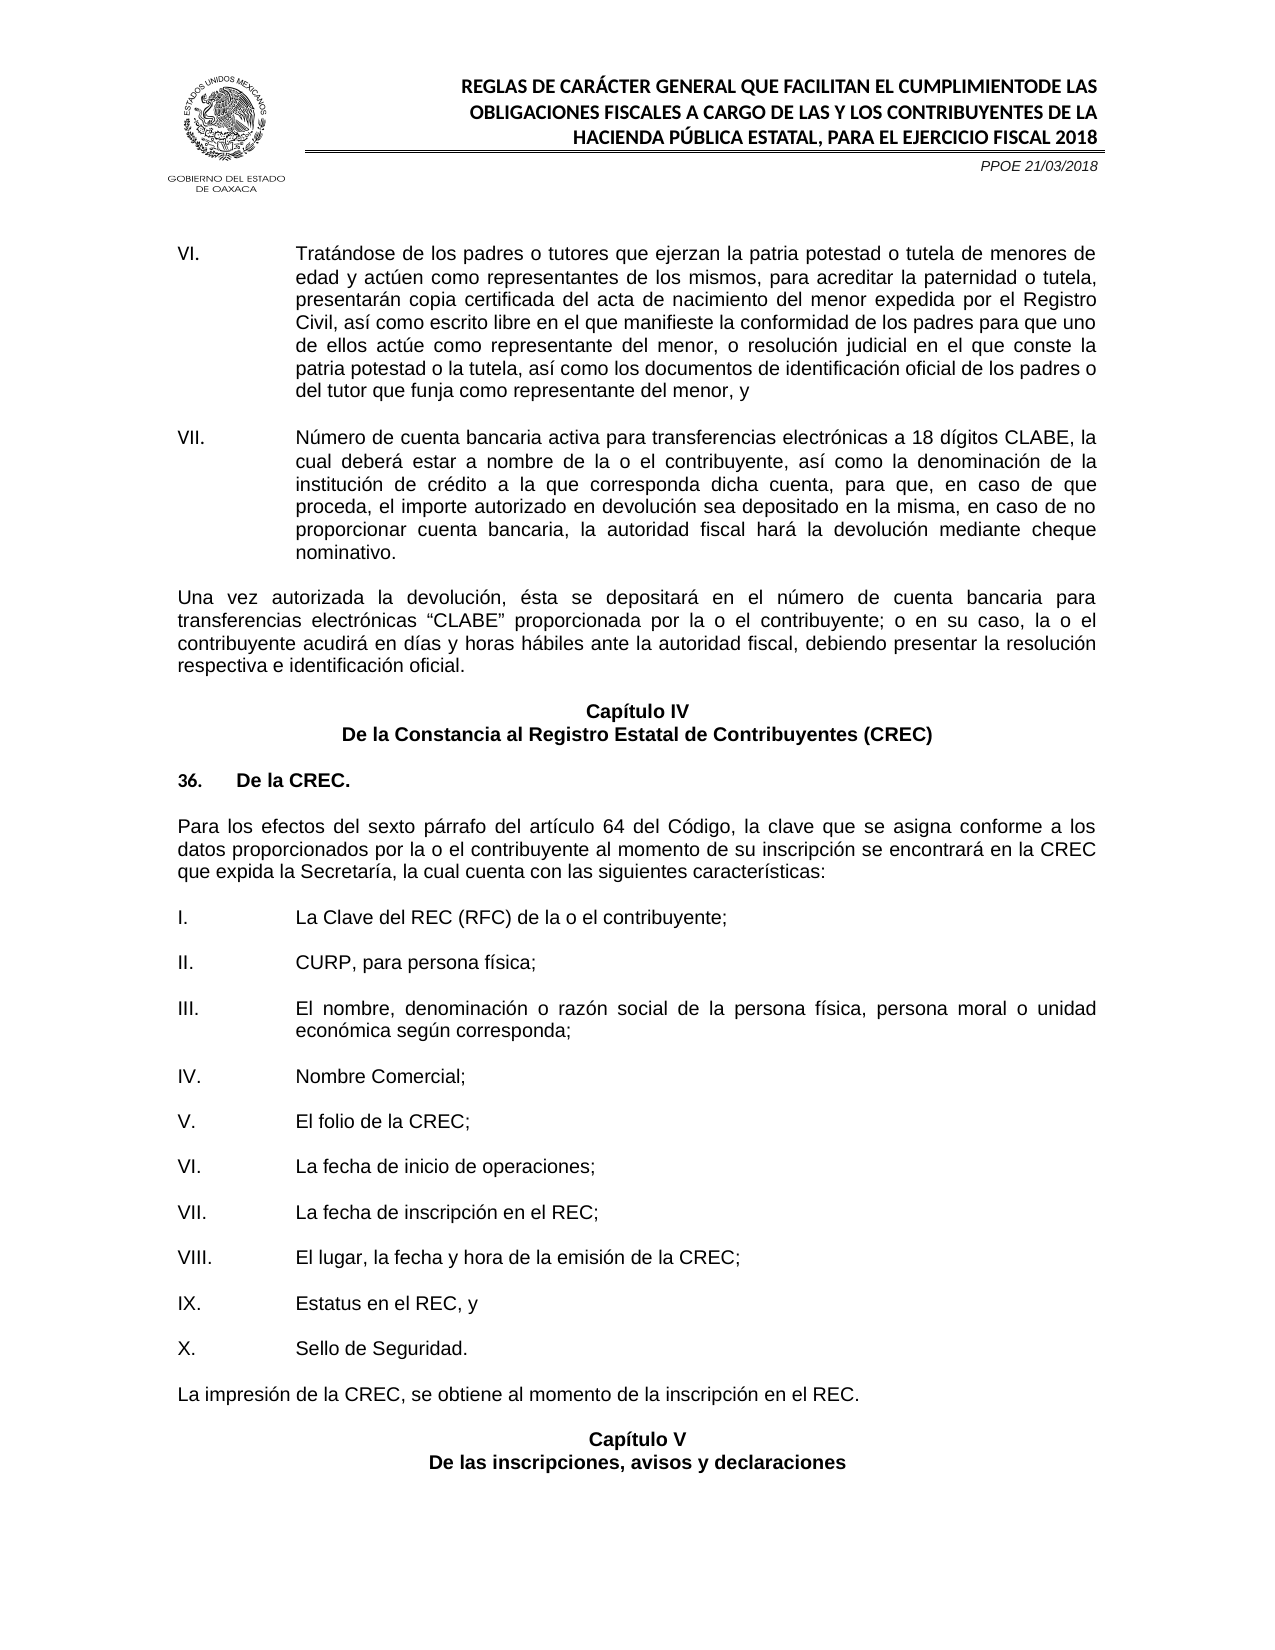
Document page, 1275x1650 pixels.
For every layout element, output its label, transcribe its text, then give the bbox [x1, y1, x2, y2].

text La impresión de la CREC, se obtiene al momento de la inscripción en el REC. [177, 1382, 1098, 1405]
list De la CREC. [177, 768, 1098, 792]
picture [165, 73, 288, 195]
list La Clave del REC (RFC) de la o el contribuyente; [177, 906, 1098, 928]
list La fecha de inscripción en el REC; [177, 1201, 1098, 1223]
list Tratándose de los padres o tutores que ejerzan la patria potestad o tutela de menores de edad y actúen como representantes de los mismos, para acreditar la paternidad o tutela, presentarán copia certificada del acta de nacimiento del menor expedida por el Registro Civil, así como escrito libre en el que manifieste la conformidad de los padres para que uno de ellos actúe como representante del menor, o resolución judicial en el que conste la patria potestad o la tutela, así como los documentos de identificación oficial de los padres o del tutor que funja como representante del menor, y [177, 240, 1098, 402]
text Capítulo V [177, 1428, 1098, 1451]
text Capítulo IV [177, 700, 1098, 722]
list Número de cuenta bancaria activa para transferencias electrónicas a 18 dígitos CLABE, la cual deberá estar a nombre de la o el contribuyente, así como la denominación de la institución de crédito a la que corresponda dicha cuenta, para que, en caso de que proceda, el importe autorizado en devolución sea depositado en la misma, en caso de no proporcionar cuenta bancaria, la autoridad fiscal hará la devolución mediante cheque nominativo. [177, 424, 1098, 563]
list CURP, para persona física; [177, 951, 1098, 974]
text De las inscripciones, avisos y declaraciones [177, 1451, 1098, 1473]
list El nombre, denominación o razón social de la persona física, persona moral o unidad económica según corresponda; [177, 996, 1098, 1042]
text De la Constancia al Registro Estatal de Contribuyentes (CREC) [177, 722, 1098, 745]
list El folio de la CREC; [177, 1110, 1098, 1133]
list Nombre Comercial; [177, 1064, 1098, 1087]
text Una vez autorizada la devolución, ésta se depositará en el número de cuenta bancaria para transferencias electrónicas “CLABE” proporcionada por la o el contribuyente; o en su caso, la o el contribuyente acudirá en días y horas hábiles ante la autoridad fiscal, debiendo presentar la resolución respectiva e identificación oficial. [177, 586, 1098, 677]
list El lugar, la fecha y hora de la emisión de la CREC; [177, 1246, 1098, 1269]
text Para los efectos del sexto párrafo del artículo 64 del Código, la clave que se asigna conforme a los datos proporcionados por la o el contribuyente al momento de su inscripción se encontrará en la CREC que expida la Secretaría, la cual cuenta con las siguientes características: [177, 815, 1098, 883]
list Sello de Seguridad. [177, 1337, 1098, 1360]
list Estatus en el REC, y [177, 1292, 1098, 1314]
list La fecha de inicio de operaciones; [177, 1155, 1098, 1178]
